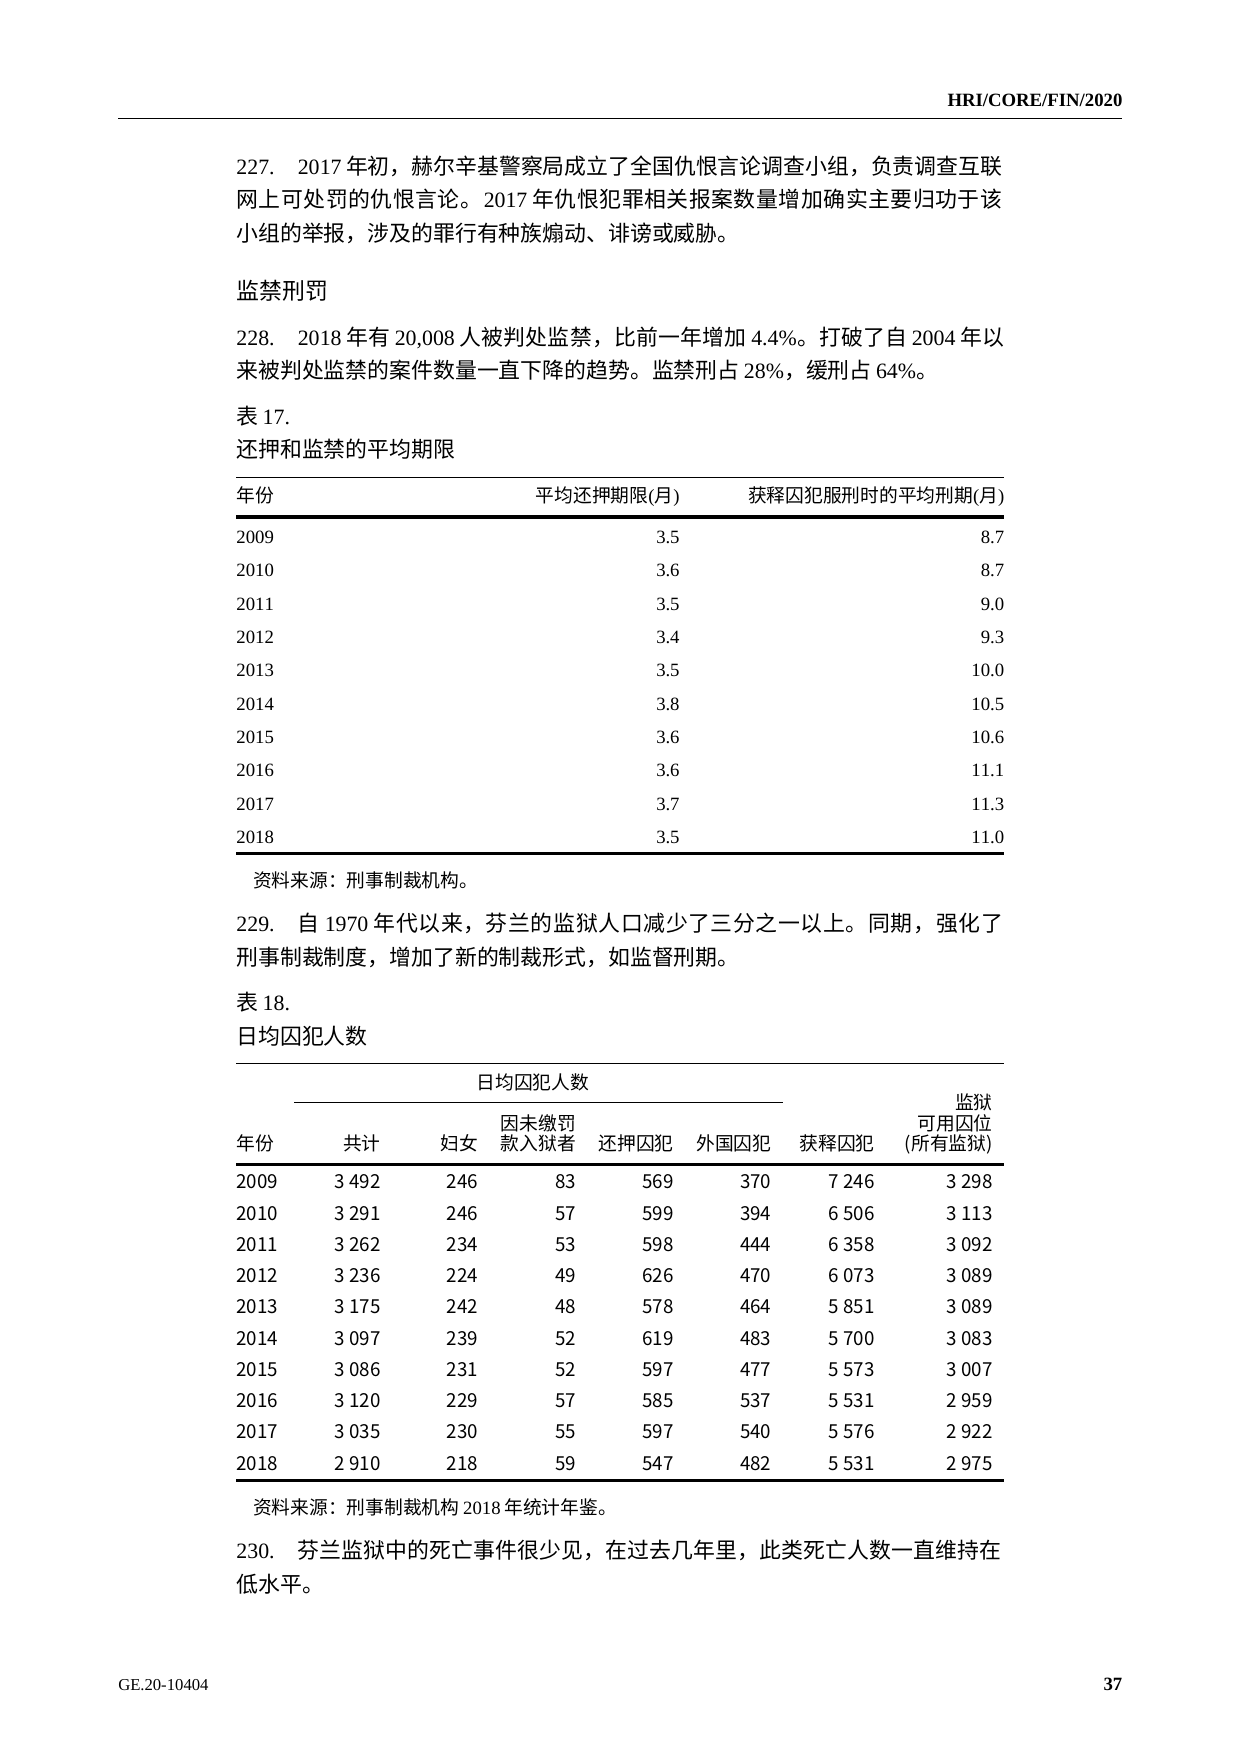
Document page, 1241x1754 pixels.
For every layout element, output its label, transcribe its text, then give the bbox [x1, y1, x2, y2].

table_cell 2014 [236, 685, 399, 718]
table_cell 2018 [236, 1448, 294, 1479]
table_cell 因未缴罚款入狱者 [490, 1103, 587, 1163]
table_cell 3 086 [294, 1354, 392, 1385]
table_cell 3.6 [399, 752, 679, 785]
table_cell 547 [587, 1448, 685, 1479]
table_cell 2 922 [886, 1416, 1004, 1448]
table_cell 2 959 [886, 1385, 1004, 1416]
text 227. 2017年初，赫尔辛基警察局成立了全国仇恨言论调查小组，负责调查互联网上可处罚的仇恨言论。2017年仇恨犯罪相关报案数量增加确实主要归功于该小组的举报，涉及的罪行有种族煽动、诽谤或威胁。 [236, 148, 1004, 248]
table_cell 470 [685, 1260, 783, 1291]
table_cell 2010 [236, 552, 399, 585]
table_cell 626 [587, 1260, 685, 1291]
table_cell 8.7 [679, 519, 1004, 552]
table_cell 48 [490, 1291, 587, 1323]
table_cell 231 [392, 1354, 489, 1385]
table_header 获释囚犯 [783, 1064, 886, 1163]
table_cell 妇女 [392, 1103, 489, 1163]
table_cell 9.0 [679, 585, 1004, 618]
table_cell 6 073 [783, 1260, 886, 1291]
table_cell 10.5 [679, 685, 1004, 718]
table_cell 224 [392, 1260, 489, 1291]
table_cell 2012 [236, 619, 399, 652]
table_cell 444 [685, 1229, 783, 1260]
table_cell 578 [587, 1291, 685, 1323]
table_header 年份 [236, 1064, 294, 1163]
table_cell 59 [490, 1448, 587, 1479]
text 230. 芬兰监狱中的死亡事件很少见，在过去几年里，此类死亡人数一直维持在低水平。 [236, 1532, 1004, 1599]
table_cell 2014 [236, 1323, 294, 1354]
table_cell 2016 [236, 1385, 294, 1416]
table_cell 234 [392, 1229, 489, 1260]
table_header 监狱 可用囚位 (所有监狱) [886, 1064, 1004, 1163]
table_cell 3 092 [886, 1229, 1004, 1260]
table_cell 3 083 [886, 1323, 1004, 1354]
table_cell 2 975 [886, 1448, 1004, 1479]
table_cell 2009 [236, 519, 399, 552]
table_cell 5 576 [783, 1416, 886, 1448]
table_cell 2013 [236, 1291, 294, 1323]
table_cell 10.0 [679, 652, 1004, 685]
table_cell 2010 [236, 1198, 294, 1229]
table_cell 3 007 [886, 1354, 1004, 1385]
table_cell 599 [587, 1198, 685, 1229]
table_cell 10.6 [679, 719, 1004, 752]
table_header 日均囚犯人数 [294, 1064, 783, 1102]
table_cell 3 097 [294, 1323, 392, 1354]
table_header 平均还押期限(月) [399, 478, 679, 515]
table_cell 3.5 [399, 652, 679, 685]
table_cell 52 [490, 1354, 587, 1385]
table_cell 3.6 [399, 719, 679, 752]
text 表18. 日均囚犯人数 [236, 984, 1004, 1051]
table_cell 2009 [236, 1166, 294, 1198]
text 229. 自1970年代以来，芬兰的监狱人口减少了三分之一以上。同期，强化了刑事制裁制度，增加了新的制裁形式，如监督刑期。 [236, 905, 1004, 972]
table_cell 还押囚犯 [587, 1103, 685, 1163]
table_cell 2011 [236, 585, 399, 618]
table_cell 3 175 [294, 1291, 392, 1323]
table_cell 5 700 [783, 1323, 886, 1354]
table_cell 3 492 [294, 1166, 392, 1198]
table_cell 2017 [236, 785, 399, 818]
table_cell 2017 [236, 1416, 294, 1448]
table_cell 3 120 [294, 1385, 392, 1416]
table_cell 6 506 [783, 1198, 886, 1229]
table_cell 5 531 [783, 1448, 886, 1479]
table_cell 230 [392, 1416, 489, 1448]
table_cell 2018 [236, 819, 399, 852]
table_cell 3 298 [886, 1166, 1004, 1198]
table_header 获释囚犯服刑时的平均刑期(月) [679, 478, 1004, 515]
table_cell 2 910 [294, 1448, 392, 1479]
table_cell 2012 [236, 1260, 294, 1291]
text 资料来源：刑事制裁机构2018年统计年鉴。 [118, 1494, 1004, 1519]
table_cell 2015 [236, 1354, 294, 1385]
table_cell 598 [587, 1229, 685, 1260]
table_cell 3.6 [399, 552, 679, 585]
table_cell 49 [490, 1260, 587, 1291]
table_cell 83 [490, 1166, 587, 1198]
table_cell 619 [587, 1323, 685, 1354]
table_cell 57 [490, 1198, 587, 1229]
table_cell 482 [685, 1448, 783, 1479]
table_cell 3 262 [294, 1229, 392, 1260]
table_cell 2011 [236, 1229, 294, 1260]
table_cell 477 [685, 1354, 783, 1385]
table_cell 394 [685, 1198, 783, 1229]
table_cell 11.3 [679, 785, 1004, 818]
table_cell 483 [685, 1323, 783, 1354]
table_cell 537 [685, 1385, 783, 1416]
table_cell 3.8 [399, 685, 679, 718]
text 228. 2018年有20,008人被判处监禁，比前一年增加4.4%。打破了自2004年以来被判处监禁的案件数量一直下降的趋势。监禁刑占28%，缓刑占64%。 [236, 318, 1004, 385]
table_cell 229 [392, 1385, 489, 1416]
table_cell 246 [392, 1198, 489, 1229]
table_cell 3.5 [399, 585, 679, 618]
table_cell 2015 [236, 719, 399, 752]
table_cell 218 [392, 1448, 489, 1479]
table_cell 569 [587, 1166, 685, 1198]
table_cell 3.5 [399, 819, 679, 852]
table_cell 57 [490, 1385, 587, 1416]
table_cell 3.5 [399, 519, 679, 552]
table_cell 2013 [236, 652, 399, 685]
table_cell 52 [490, 1323, 587, 1354]
table_cell 外国囚犯 [685, 1103, 783, 1163]
table_cell 370 [685, 1166, 783, 1198]
table_cell 3 035 [294, 1416, 392, 1448]
table_cell 597 [587, 1416, 685, 1448]
table_cell 239 [392, 1323, 489, 1354]
table_cell 585 [587, 1385, 685, 1416]
table_cell 11.0 [679, 819, 1004, 852]
table_cell 3.7 [399, 785, 679, 818]
table_cell 3.4 [399, 619, 679, 652]
table_cell 540 [685, 1416, 783, 1448]
table_cell 3 089 [886, 1291, 1004, 1323]
table_cell 7 246 [783, 1166, 886, 1198]
table_cell 2016 [236, 752, 399, 785]
table_cell 11.1 [679, 752, 1004, 785]
table_cell 5 851 [783, 1291, 886, 1323]
table_cell 8.7 [679, 552, 1004, 585]
table_cell 9.3 [679, 619, 1004, 652]
table_cell 242 [392, 1291, 489, 1323]
table_cell 464 [685, 1291, 783, 1323]
table_cell 55 [490, 1416, 587, 1448]
table_header 年份 [236, 478, 399, 515]
table_cell 6 358 [783, 1229, 886, 1260]
table_cell 3 291 [294, 1198, 392, 1229]
text 资料来源：刑事制裁机构。 [118, 867, 1004, 892]
table_cell 5 573 [783, 1354, 886, 1385]
table_cell 共计 [294, 1103, 392, 1163]
table_cell 3 089 [886, 1260, 1004, 1291]
table_cell 5 531 [783, 1385, 886, 1416]
text 监禁刑罚 [118, 273, 1004, 306]
table_cell 3 236 [294, 1260, 392, 1291]
table_cell 597 [587, 1354, 685, 1385]
table_cell 3 113 [886, 1198, 1004, 1229]
table_cell 246 [392, 1166, 489, 1198]
table_cell 53 [490, 1229, 587, 1260]
text 表17. 还押和监禁的平均期限 [236, 398, 1004, 464]
